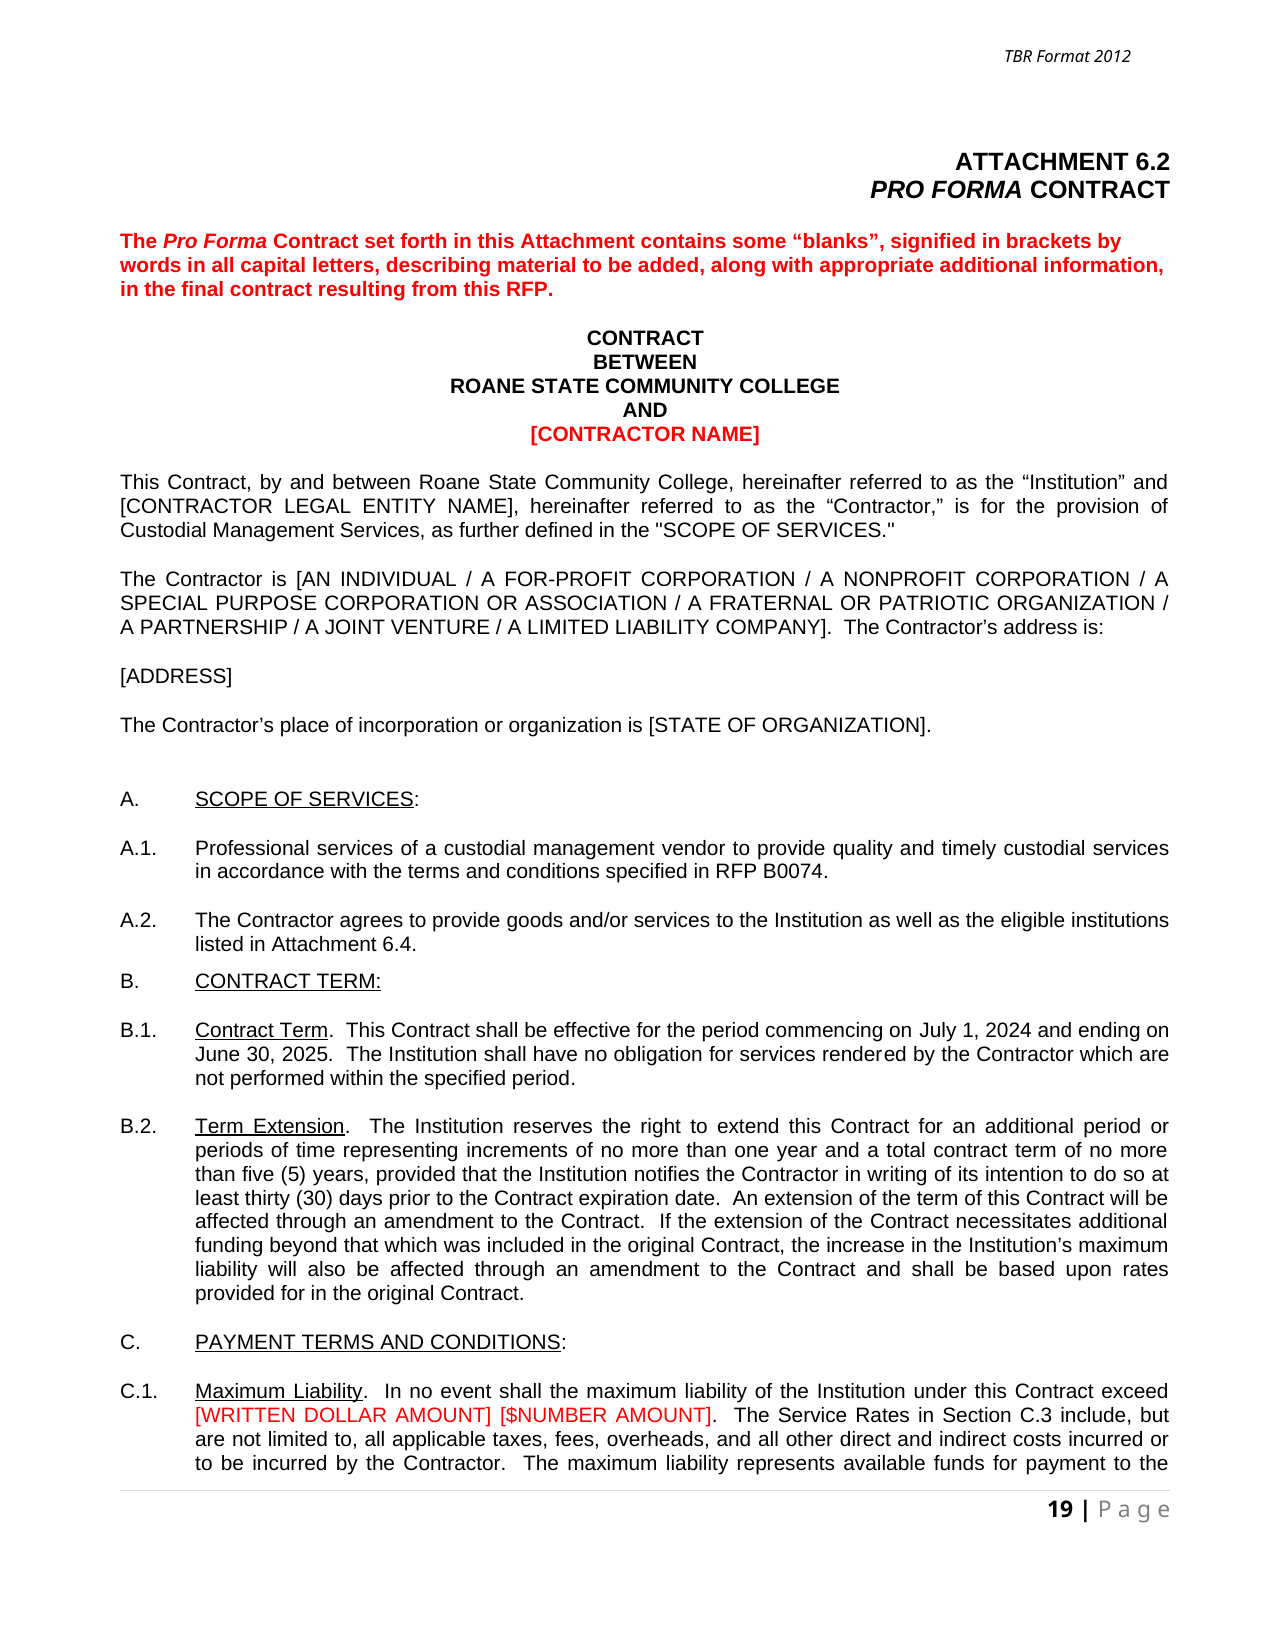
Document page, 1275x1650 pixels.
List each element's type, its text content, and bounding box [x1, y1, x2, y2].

text ATTACHMENT 6.2 [120, 147, 1170, 175]
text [120, 1379, 1170, 1475]
text This Contract, by and between Roane State Community College, hereinafter referred to as the “Institution” and [CONTRACTOR LEGAL ENTITY NAME], hereinafter referred to as the “Contractor,” is for the provision of Custodial Management Services, as further defined in the "SCOPE OF SERVICES." [120, 470, 1170, 542]
text A.1. Professional services of a custodial management vendor to provide quality and timely custodial services in accordance with the terms and conditions specified in RFP B0074. [120, 835, 1170, 883]
text B.2. Term Extension. The Institution reserves the right to extend this Contract for an additional period or periods of time representing increments of no more than one year and a total contract term of no more than five (5) years, provided that the Institution notifies the Contractor in writing of its intention to do so at least thirty (30) days prior to the Contract expiration date. An extension of the term of this Contract will be affected through an amendment to the Contract. If the extension of the Contract necessitates additional funding beyond that which was included in the original Contract, the increase in the Institution’s maximum liability will also be affected through an amendment to the Contract and shall be based upon rates provided for in the original Contract. [120, 1113, 1170, 1305]
text A.2. The Contractor agrees to provide goods and/or services to the Institution as well as the eligible institutions listed in Attachment 6.4. [120, 908, 1170, 956]
text C. PAYMENT TERMS AND CONDITIONS: [120, 1330, 1170, 1354]
text A. SCOPE OF SERVICES: [120, 786, 1170, 810]
text [ADDRESS] [120, 663, 1170, 687]
text ROANE STATE COMMUNITY COLLEGE AND [CONTRACTOR NAME] [120, 374, 1170, 446]
text CONTRACT BETWEEN [120, 326, 1170, 374]
text The Contractor is [AN INDIVIDUAL / A FOR-PROFIT CORPORATION / A NONPROFIT CORPORATION / A SPECIAL PURPOSE CORPORATION OR ASSOCIATION / A FRATERNAL OR PATRIOTIC ORGANIZATION / A PARTNERSHIP / A JOINT VENTURE / A LIMITED LIABILITY COMPANY]. The Contractor’s address is: [120, 567, 1170, 638]
text The Pro Forma Contract set forth in this Attachment contains some “blanks”, signified in brackets by words in all capital letters, describing material to be added, along with appropriate additional information, in the final contract resulting from this RFP. [120, 229, 1170, 301]
text PRO FORMA CONTRACT [120, 175, 1170, 204]
text The Contractor’s place of incorporation or organization is [STATE OF ORGANIZATION]. [120, 712, 1170, 736]
text B.1. Contract Term. This Contract shall be effective for the period commencing on July 1, 2024 and ending on June 30, 2025. The Institution shall have no obligation for services rendered by the Contractor which are not performed within the specified period. [120, 1018, 1170, 1089]
text B. CONTRACT TERM: [120, 969, 1170, 993]
